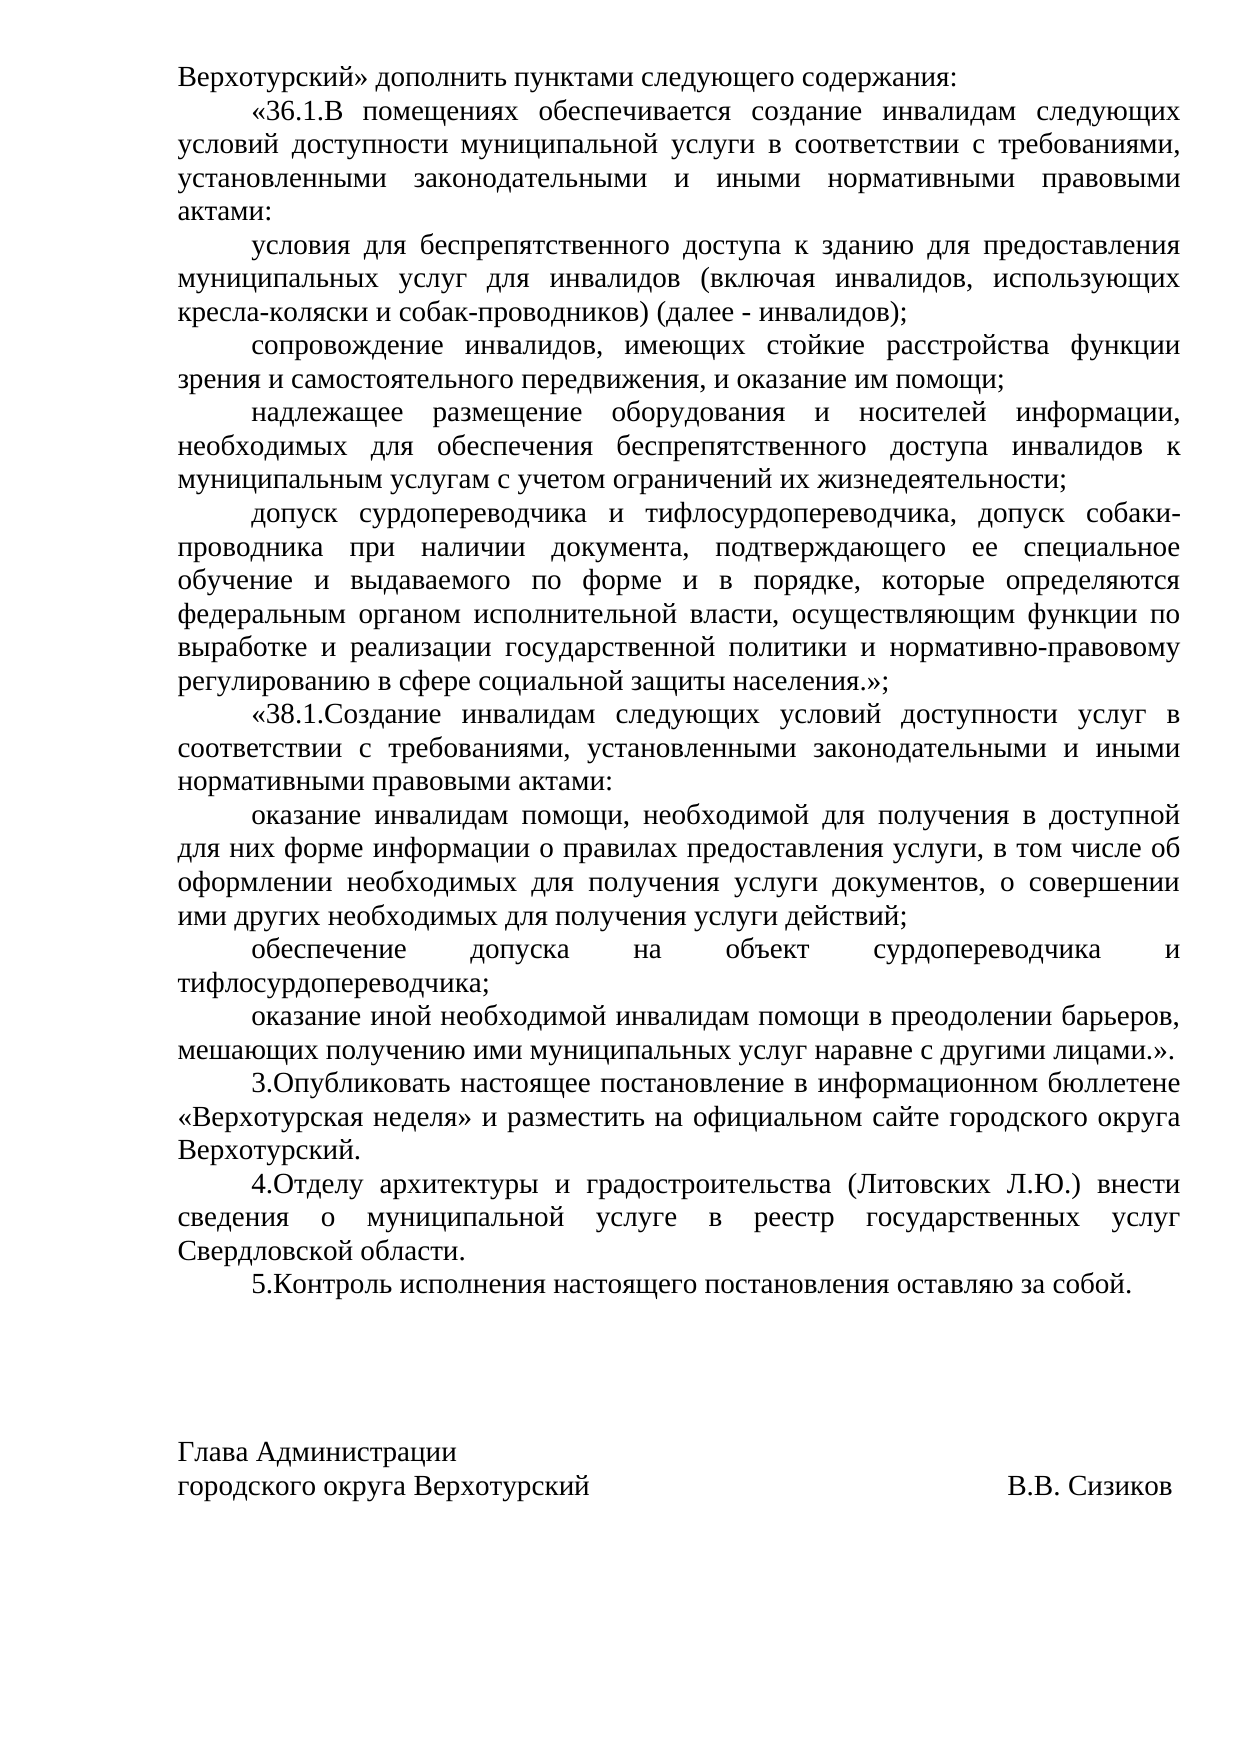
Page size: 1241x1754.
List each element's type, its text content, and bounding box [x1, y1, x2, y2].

text оказание иной необходимой инвалидам помощи в преодолении барьеров, мешающих получению ими муниципальных услуг наравне с другими лицами.». [177, 998, 1181, 1065]
text Глава Администрации [177, 1434, 1181, 1468]
text 4.Отделу архитектуры и градостроительства (Литовских Л.Ю.) внести сведения о муниципальной услуге в реестр государственных услуг Свердловской области. [177, 1166, 1181, 1267]
text городского округа Верхотурский В.В. Сизиков [177, 1468, 1181, 1501]
text допуск сурдопереводчика и тифлосурдопереводчика, допуск собаки-проводника при наличии документа, подтверждающего ее специальное обучение и выдаваемого по форме и в порядке, которые определяются федеральным органом исполнительной власти, осуществляющим функции по выработке и реализации государственной политики и нормативно-правовому регулированию в сфере социальной защиты населения.»; [177, 495, 1181, 696]
text «38.1.Создание инвалидам следующих условий доступности услуг в соответствии с требованиями, установленными законодательными и иными нормативными правовыми актами: [177, 696, 1181, 797]
text «36.1.В помещениях обеспечивается создание инвалидам следующих условий доступности муниципальной услуги в соответствии с требованиями, установленными законодательными и иными нормативными правовыми актами: [177, 93, 1181, 227]
text 3.Опубликовать настоящее постановление в информационном бюллетене «Верхотурская неделя» и разместить на официальном сайте городского округа Верхотурский. [177, 1065, 1181, 1166]
text сопровождение инвалидов, имеющих стойкие расстройства функции зрения и самостоятельного передвижения, и оказание им помощи; [177, 327, 1181, 394]
text обеспечение допуска на объект сурдопереводчика и тифлосурдопереводчика; [177, 931, 1181, 998]
text оказание инвалидам помощи, необходимой для получения в доступной для них форме информации о правилах предоставления услуги, в том числе об оформлении необходимых для получения услуги документов, о совершении ими других необходимых для получения услуги действий; [177, 797, 1181, 931]
text условия для беспрепятственного доступа к зданию для предоставления муниципальных услуг для инвалидов (включая инвалидов, использующих кресла-коляски и собак-проводников) (далее - инвалидов); [177, 227, 1181, 327]
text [177, 59, 1181, 93]
text 5.Контроль исполнения настоящего постановления оставляю за собой. [177, 1267, 1181, 1300]
text надлежащее размещение оборудования и носителей информации, необходимых для обеспечения беспрепятственного доступа инвалидов к муниципальным услугам с учетом ограничений их жизнедеятельности; [177, 394, 1181, 495]
